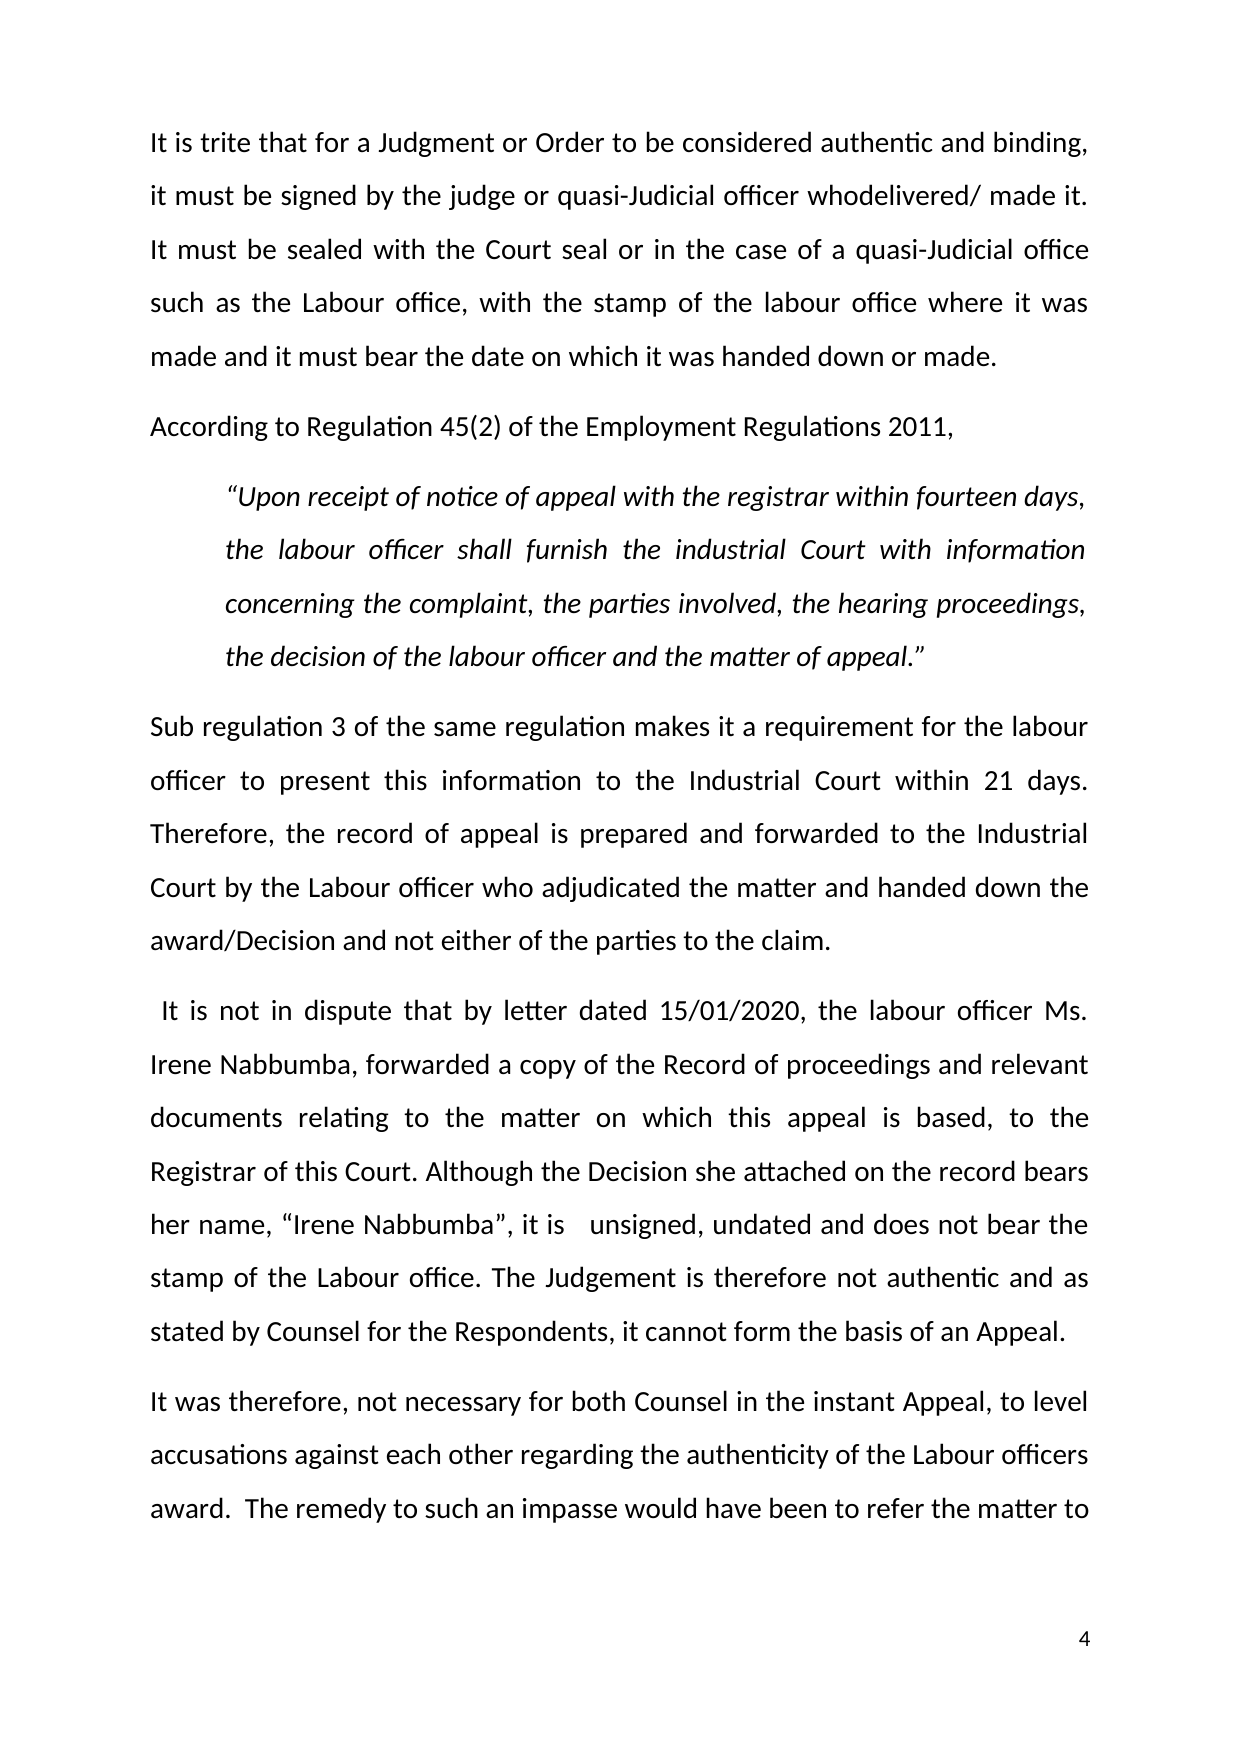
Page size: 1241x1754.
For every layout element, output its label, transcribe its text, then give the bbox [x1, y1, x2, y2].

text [150, 1383, 1090, 1526]
text Sub regulation 3 of the same regulation makes it a requirement for the labour officer to present this information to the Industrial Court within 21 days. Therefore, the record of appeal is prepared and forwarded to the Industrial Court by the Labour officer who adjudicated the matter and handed down the award/Decision and not either of the parties to the claim. [150, 708, 1090, 958]
text “Upon receipt of notice of appeal with the registrar within fourteen days, the labour officer shall furnish the industrial Court with information concerning the complaint, the parties involved, the hearing proceedings, the decision of the labour officer and the matter of appeal.” [225, 478, 1090, 674]
text It is not in dispute that by letter dated 15/01/2020, the labour officer Ms. Irene Nabbumba, forwarded a copy of the Record of proceedings and relevant documents relating to the matter on which this appeal is based, to the Registrar of this Court. Although the Decision she attached on the record bears her name, “Irene Nabbumba”, it is unsigned, undated and does not bear the stamp of the Labour office. The Judgement is therefore not authentic and as stated by Counsel for the Respondents, it cannot form the basis of an Appeal. [150, 992, 1090, 1348]
text It is trite that for a Judgment or Order to be considered authentic and binding, it must be signed by the judge or quasi-Judicial officer whodelivered/ made it. It must be sealed with the Court seal or in the case of a quasi-Judicial office such as the Labour office, with the stamp of the labour office where it was made and it must bear the date on which it was handed down or made. [150, 124, 1090, 373]
text According to Regulation 45(2) of the Employment Regulations 2011, [150, 408, 1090, 443]
